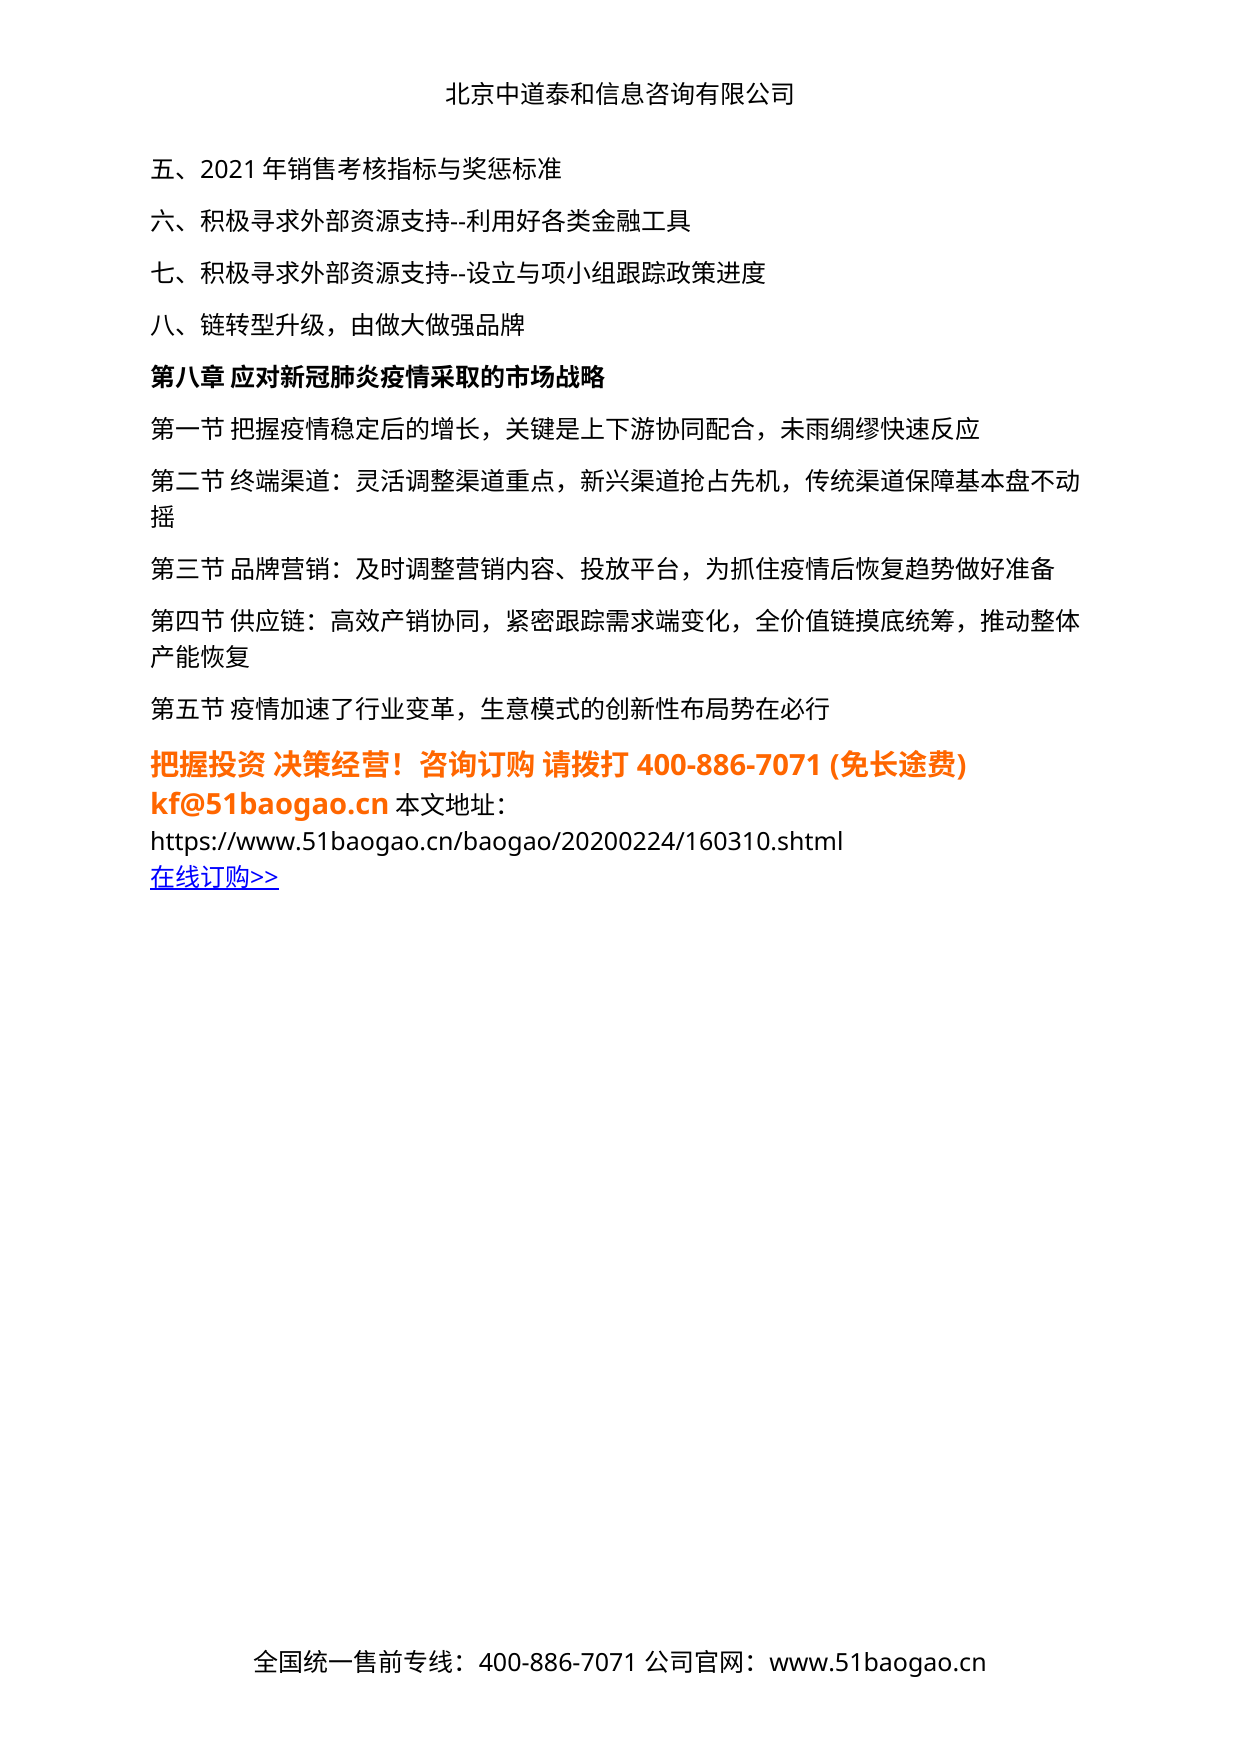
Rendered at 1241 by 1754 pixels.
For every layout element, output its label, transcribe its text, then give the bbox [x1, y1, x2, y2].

text 第五节 疫情加速了行业变革，生意模式的创新性布局势在必行 [150, 689, 1090, 726]
text 第二节 终端渠道：灵活调整渠道重点，新兴渠道抢占先机，传统渠道保障基本盘不动摇 [150, 461, 1090, 534]
text 第三节 品牌营销：及时调整营销内容、投放平台，为抓住疫情后恢复趋势做好准备 [150, 549, 1090, 586]
text 把握投资 决策经营！咨询订购 请拨打 400-886-7071 (免长途费) kf@51baogao.cn本文地址：https://www.51baogao.cn/baogao/20200224/160310.shtml [150, 741, 1090, 857]
text 七、积极寻求外部资源支持--设立与项小组跟踪政策进度 [150, 254, 1090, 290]
text 八、链转型升级，由做大做强品牌 [150, 306, 1090, 342]
text 在线订购>> [150, 857, 1090, 894]
text 五、2021年销售考核指标与奖惩标准 [150, 150, 1090, 186]
text 第八章 应对新冠肺炎疫情采取的市场战略 [150, 357, 1090, 394]
text 六、积极寻求外部资源支持--利用好各类金融工具 [150, 202, 1090, 238]
text 第四节 供应链：高效产销协同，紧密跟踪需求端变化，全价值链摸底统筹，推动整体产能恢复 [150, 601, 1090, 674]
text 第一节 把握疫情稳定后的增长，关键是上下游协同配合，未雨绸缪快速反应 [150, 409, 1090, 446]
